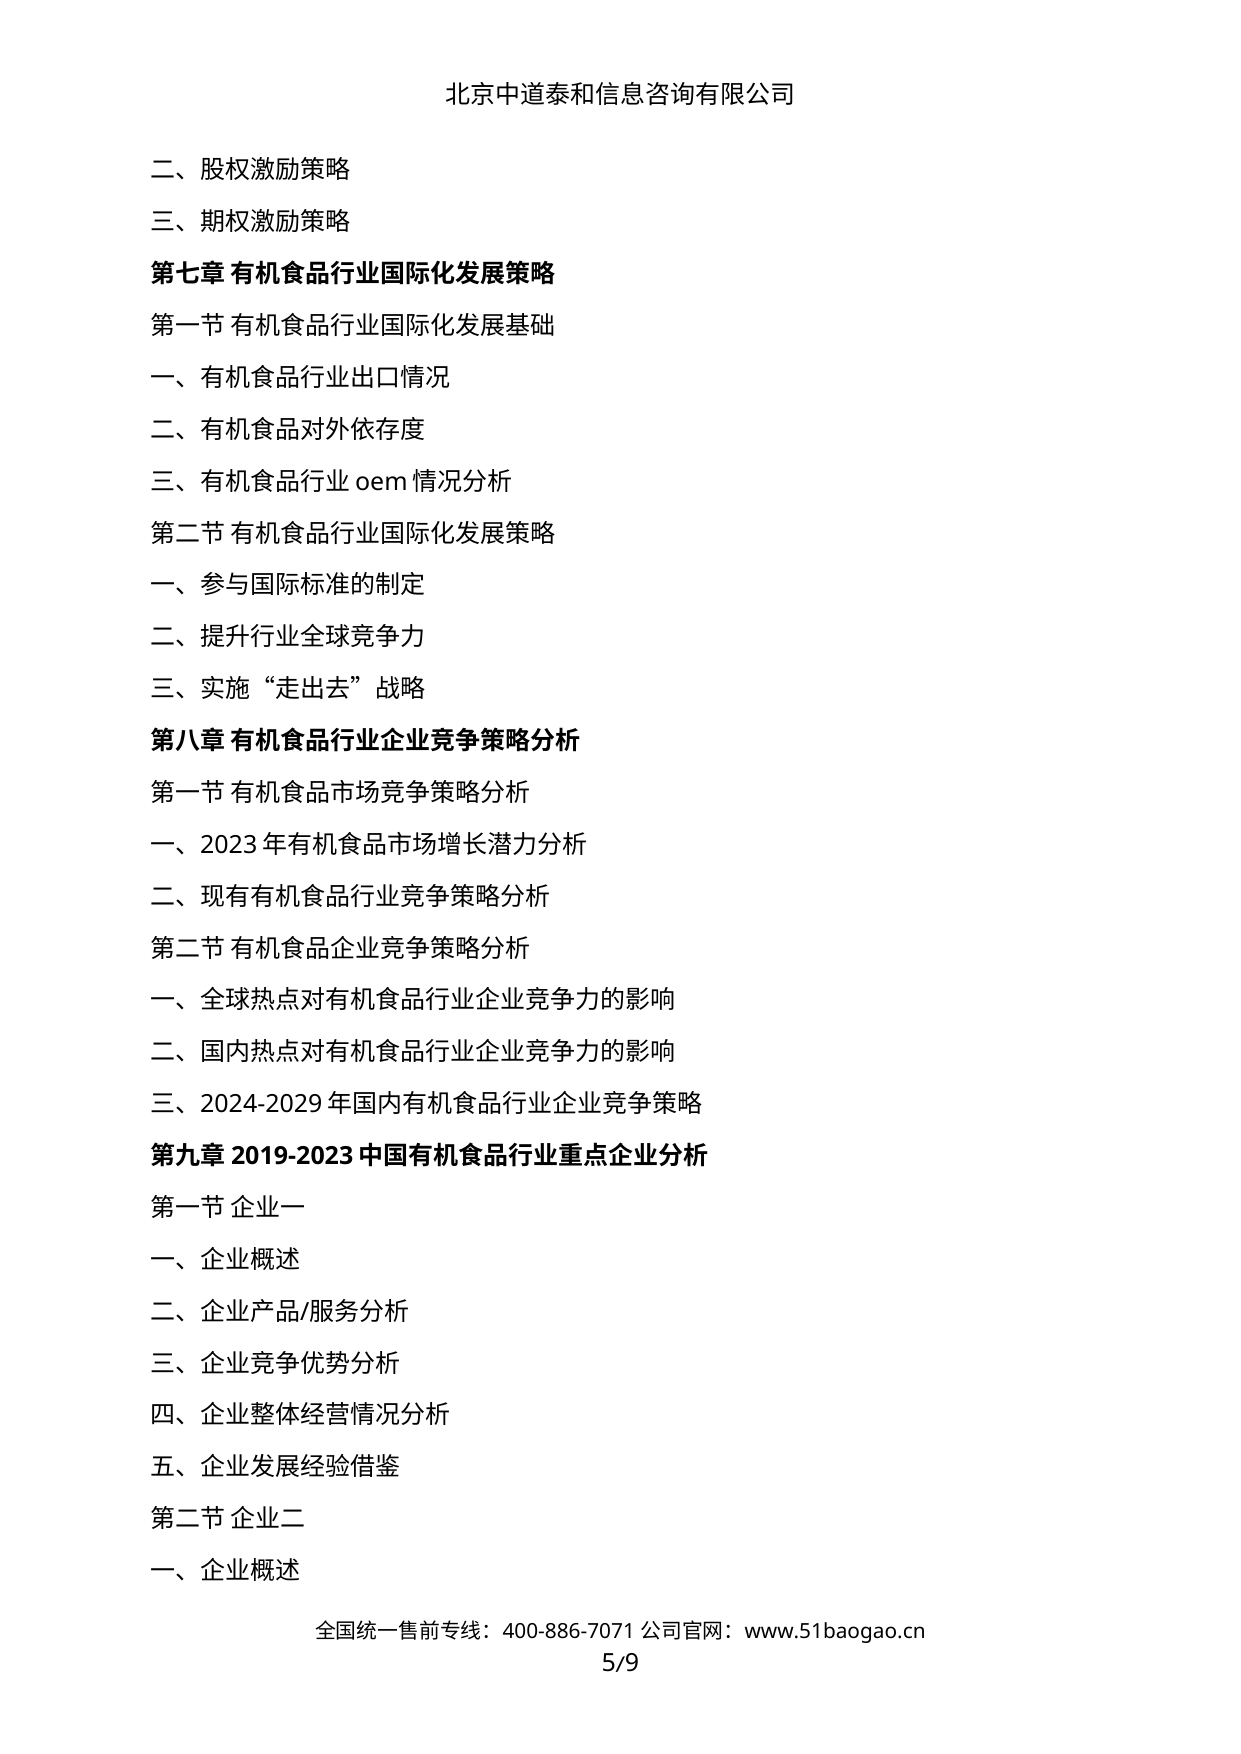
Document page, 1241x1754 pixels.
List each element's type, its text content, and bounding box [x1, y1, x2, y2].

text 三、实施“走出去”战略 [150, 669, 1090, 705]
text 五、企业发展经验借鉴 [150, 1447, 1090, 1483]
text 三、有机食品行业oem情况分析 [150, 461, 1090, 497]
text 一、参与国际标准的制定 [150, 565, 1090, 601]
text 第一节 有机食品市场竞争策略分析 [150, 772, 1090, 809]
text 一、2023年有机食品市场增长潜力分析 [150, 824, 1090, 861]
text 第七章 有机食品行业国际化发展策略 [150, 254, 1090, 290]
text 第一节 有机食品行业国际化发展基础 [150, 306, 1090, 342]
text 一、企业概述 [150, 1551, 1090, 1587]
text 第二节 有机食品行业国际化发展策略 [150, 513, 1090, 549]
text 三、企业竞争优势分析 [150, 1343, 1090, 1379]
text 二、企业产品/服务分析 [150, 1291, 1090, 1327]
text 三、2024-2029年国内有机食品行业企业竞争策略 [150, 1084, 1090, 1120]
text 第一节 企业一 [150, 1187, 1090, 1224]
text 二、提升行业全球竞争力 [150, 617, 1090, 653]
text 四、企业整体经营情况分析 [150, 1395, 1090, 1431]
text 第八章 有机食品行业企业竞争策略分析 [150, 721, 1090, 757]
text 二、现有有机食品行业竞争策略分析 [150, 876, 1090, 912]
text 二、股权激励策略 [150, 150, 1090, 186]
text 第二节 有机食品企业竞争策略分析 [150, 928, 1090, 964]
text 一、全球热点对有机食品行业企业竞争力的影响 [150, 980, 1090, 1016]
text 三、期权激励策略 [150, 202, 1090, 238]
text 第二节 企业二 [150, 1499, 1090, 1535]
text 二、有机食品对外依存度 [150, 409, 1090, 446]
text 一、企业概述 [150, 1239, 1090, 1276]
text 第九章 2019-2023中国有机食品行业重点企业分析 [150, 1136, 1090, 1172]
text 二、国内热点对有机食品行业企业竞争力的影响 [150, 1032, 1090, 1068]
text 一、有机食品行业出口情况 [150, 357, 1090, 394]
